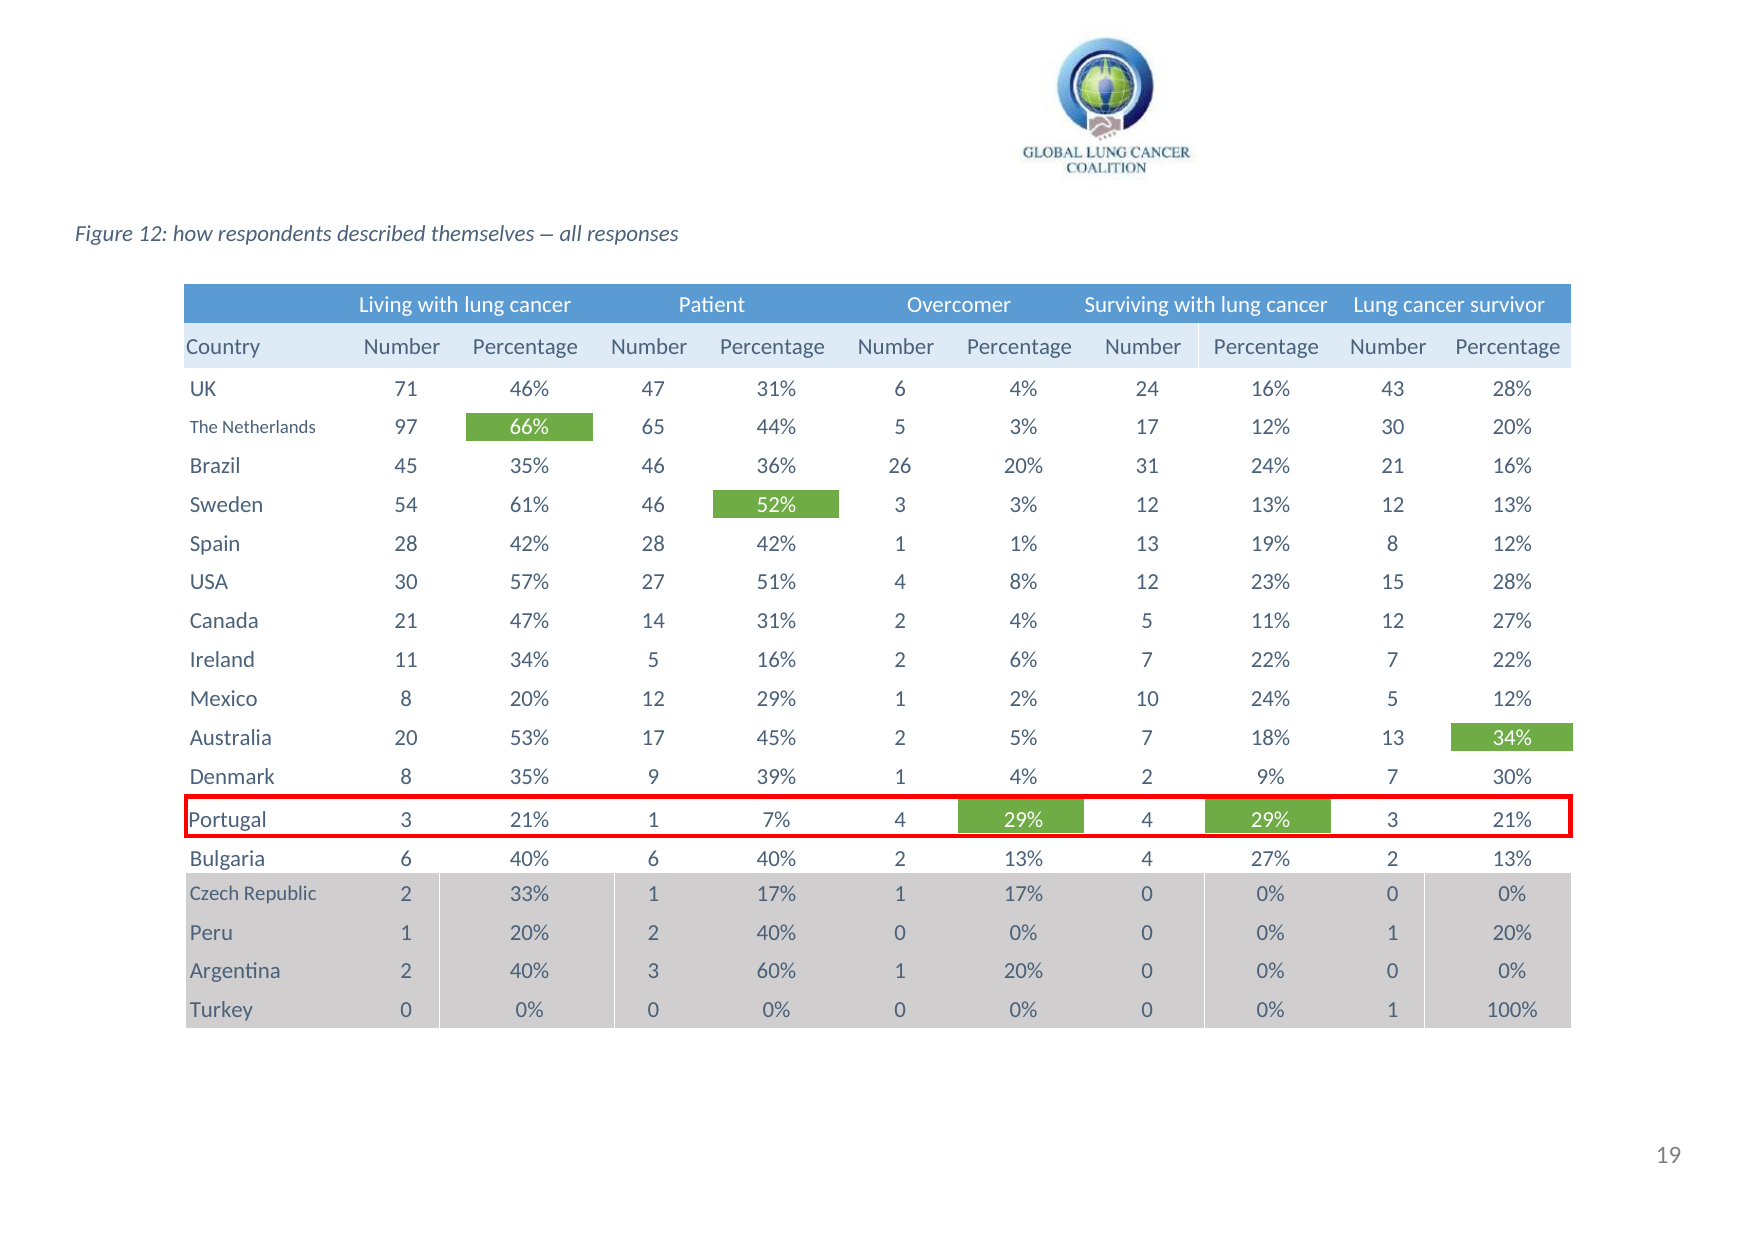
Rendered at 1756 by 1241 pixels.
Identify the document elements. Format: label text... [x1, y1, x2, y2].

table_cell 52% [686, 487, 861, 526]
table_cell 0 [861, 992, 958, 1028]
table_cell 13 [1084, 526, 1204, 564]
table_cell 20% [1425, 914, 1571, 953]
table_cell 42% [440, 526, 614, 564]
table_cell Australia [186, 720, 353, 758]
table_cell 21 [353, 603, 439, 642]
table_cell USA [186, 564, 353, 603]
table_cell 27% [1205, 838, 1331, 872]
table_cell 6% [958, 642, 1084, 681]
table_cell 3 [861, 487, 958, 526]
table_cell 2 [861, 603, 958, 642]
table_cell Country [184, 323, 312, 368]
table_cell 24% [1205, 681, 1331, 720]
table_cell 100% [1425, 992, 1571, 1028]
table_cell 0 [1084, 992, 1204, 1028]
table_cell 30 [1331, 409, 1424, 448]
table_cell 20 [353, 720, 439, 758]
table_cell 6 [615, 838, 686, 872]
table_cell 11% [1205, 603, 1331, 642]
table_cell Portugal [188, 799, 353, 833]
table_cell 12% [1425, 526, 1571, 564]
table_cell 27% [1425, 603, 1571, 642]
table_cell Argentina [186, 953, 353, 992]
table_cell Sweden [186, 487, 353, 526]
table_cell 14 [615, 603, 686, 642]
table_cell 47% [440, 603, 614, 642]
table_cell 53% [440, 720, 614, 758]
table_cell 45% [686, 720, 861, 758]
table_cell 20% [1425, 409, 1571, 448]
table_cell 35% [440, 759, 614, 794]
table_cell 22% [1425, 642, 1571, 681]
table_cell Turkey [186, 992, 353, 1028]
table_cell 13% [1205, 487, 1331, 526]
table_cell 3 [615, 953, 686, 992]
table_cell 1 [861, 759, 958, 794]
table_header 4% [958, 378, 1084, 409]
table_cell 66% [440, 409, 614, 448]
table_cell 7 [1331, 759, 1424, 794]
table_cell Percentage [951, 323, 1089, 368]
table_cell 10 [1084, 681, 1204, 720]
table_cell 2 [861, 720, 958, 758]
table_header 24 [1084, 378, 1204, 409]
table_cell 2 [615, 914, 686, 953]
table_cell 26 [861, 448, 958, 487]
table_cell 13% [1425, 487, 1571, 526]
table_cell 8 [1331, 526, 1424, 564]
table_cell 21% [1425, 799, 1568, 833]
table_header 28% [1425, 378, 1571, 409]
table_cell 15 [1331, 564, 1424, 603]
table_cell 0% [440, 992, 614, 1028]
table_cell 3 [353, 799, 439, 833]
table_cell 34% [440, 642, 614, 681]
table_header 71 [353, 378, 439, 409]
table_cell Spain [186, 526, 353, 564]
table_cell 0% [1205, 953, 1331, 992]
table_header 31% [686, 378, 861, 409]
table_cell 4% [958, 603, 1084, 642]
table_cell 16% [1425, 448, 1571, 487]
table_cell 12 [1084, 564, 1204, 603]
table_cell Percentage [704, 323, 842, 368]
table_cell 18% [1205, 720, 1331, 758]
table_cell 12% [1425, 681, 1571, 720]
table_cell 0% [1205, 914, 1331, 953]
table_cell 3 [1331, 799, 1424, 833]
table_cell 4 [1084, 838, 1204, 872]
table_cell 28 [615, 526, 686, 564]
table_cell 21 [1331, 448, 1424, 487]
table_cell 7 [1331, 642, 1424, 681]
table_cell 65 [615, 409, 686, 448]
table_cell 2 [861, 838, 958, 872]
table_cell 54 [353, 487, 439, 526]
table_cell 31% [686, 603, 861, 642]
table_cell Number [1336, 323, 1442, 368]
table_cell 9 [615, 759, 686, 794]
table_cell Percentage [457, 323, 595, 368]
table_cell 13% [1425, 838, 1571, 872]
table_cell Bulgaria [186, 838, 353, 872]
table_cell 11 [353, 642, 439, 681]
table_cell 0 [1331, 953, 1424, 992]
table_cell 5 [1331, 681, 1424, 720]
table_cell 31 [1084, 448, 1204, 487]
table_cell 12 [1331, 603, 1424, 642]
table_cell Peru [186, 914, 353, 953]
table_cell 7 [1084, 720, 1204, 758]
table_cell 0% [1425, 953, 1571, 992]
table_cell 17 [615, 720, 686, 758]
table_cell 1% [958, 526, 1084, 564]
table_cell 12% [1205, 409, 1331, 448]
table_cell 33% [440, 873, 614, 914]
table_cell 1 [1331, 914, 1424, 953]
table_cell Percentage [1199, 323, 1336, 368]
table_cell 19% [1205, 526, 1331, 564]
table_cell 9% [1205, 759, 1331, 794]
table_cell 35% [440, 448, 614, 487]
table_cell 16% [686, 642, 861, 681]
table_cell 29% [686, 681, 861, 720]
table_header Living with lung cancer Patient Overcomer Surviving with lung cancer Lung cancer survivor [184, 284, 1571, 323]
table_cell 36% [686, 448, 861, 487]
picture [1011, 29, 1198, 180]
table_cell Number [312, 323, 457, 368]
table_cell 4% [958, 759, 1084, 794]
table_cell 5% [958, 720, 1084, 758]
table_cell 1 [353, 914, 439, 953]
table_cell 61% [440, 487, 614, 526]
table_cell 7% [686, 799, 861, 833]
table_cell 7 [1084, 642, 1204, 681]
table_cell 30 [353, 564, 439, 603]
table_cell 4 [861, 564, 958, 603]
table_cell 1 [615, 873, 686, 914]
table_cell 40% [440, 953, 614, 992]
table_cell 0 [353, 992, 439, 1028]
table_cell 1 [861, 681, 958, 720]
table_cell 40% [686, 838, 861, 872]
table_cell 20% [440, 914, 614, 953]
table_cell 13% [958, 838, 1084, 872]
table_cell 2 [353, 873, 439, 914]
table_cell 34% [1425, 720, 1571, 758]
table_cell 44% [686, 409, 861, 448]
table_cell 4 [861, 799, 958, 833]
table_cell 0% [958, 914, 1084, 953]
table_cell 3% [958, 409, 1084, 448]
table_cell 39% [686, 759, 861, 794]
table_cell 12 [615, 681, 686, 720]
table_cell 0 [1084, 914, 1204, 953]
table_cell 20% [958, 953, 1084, 992]
table_header 16% [1205, 378, 1331, 409]
table_cell 0% [1425, 873, 1571, 914]
table_cell 17% [686, 873, 861, 914]
table_cell 2% [958, 681, 1084, 720]
table_cell The Netherlands [186, 409, 353, 448]
subtitle 19 [64, 1139, 1681, 1169]
table_cell Czech Republic [186, 873, 353, 914]
table_cell 12 [1331, 487, 1424, 526]
table_cell 0% [1205, 992, 1331, 1028]
table_cell 97 [353, 409, 439, 448]
table_cell 2 [1084, 759, 1204, 794]
table_cell 46 [615, 448, 686, 487]
table_cell 2 [1331, 838, 1424, 872]
table_header 46% [440, 378, 614, 409]
table_cell 0 [1084, 953, 1204, 992]
table_header UK [186, 378, 353, 409]
table_header 6 [861, 378, 958, 409]
table_header 43 [1331, 378, 1424, 409]
table_cell 2 [861, 642, 958, 681]
table_cell 1 [1331, 992, 1424, 1028]
table_cell 24% [1205, 448, 1331, 487]
table_cell Percentage [1442, 323, 1571, 368]
table_cell 4 [1084, 799, 1204, 833]
table_cell Number [842, 323, 951, 368]
table_cell 40% [686, 914, 861, 953]
table_cell 0% [686, 992, 861, 1028]
table_cell 13 [1331, 720, 1424, 758]
table_cell Ireland [186, 642, 353, 681]
table_cell 29% [958, 799, 1084, 833]
table_cell 42% [686, 526, 861, 564]
table_cell 17% [958, 873, 1084, 914]
table_cell 27 [615, 564, 686, 603]
table_cell 2 [353, 953, 439, 992]
table_cell 8 [353, 681, 439, 720]
text Figure 12: how respondents described themselves – all responses [75, 219, 1693, 247]
table_cell 8 [353, 759, 439, 794]
table_cell Mexico [186, 681, 353, 720]
table_cell Number [1089, 323, 1198, 368]
table_cell 30% [1425, 759, 1571, 794]
table_cell 0 [1331, 873, 1424, 914]
table_cell Denmark [186, 759, 353, 794]
table_cell 51% [686, 564, 861, 603]
table_cell 12 [1084, 487, 1204, 526]
table_cell 29% [1205, 799, 1331, 833]
table_cell Canada [186, 603, 353, 642]
table_cell 28% [1425, 564, 1571, 603]
table_cell 60% [686, 953, 861, 992]
table_cell 1 [861, 953, 958, 992]
table_cell 45 [353, 448, 439, 487]
table_cell 22% [1205, 642, 1331, 681]
table_cell 57% [440, 564, 614, 603]
table_cell 0 [615, 992, 686, 1028]
table_cell 46 [615, 487, 686, 526]
table_cell 0 [861, 914, 958, 953]
table_cell Number [595, 323, 704, 368]
table_cell 1 [861, 873, 958, 914]
table_cell 0 [1084, 873, 1204, 914]
table_cell 5 [1084, 603, 1204, 642]
table_cell 20% [958, 448, 1084, 487]
table_cell 5 [861, 409, 958, 448]
table_cell 28 [353, 526, 439, 564]
table_cell 3% [958, 487, 1084, 526]
table_cell Brazil [186, 448, 353, 487]
table_cell 23% [1205, 564, 1331, 603]
table_cell 21% [440, 799, 614, 833]
table_cell 17 [1084, 409, 1204, 448]
table_cell 1 [861, 526, 958, 564]
table_header 47 [615, 378, 686, 409]
table_cell 6 [353, 838, 439, 872]
table_cell 0% [1205, 873, 1331, 914]
table_cell 1 [615, 799, 686, 833]
table_cell 40% [440, 838, 614, 872]
table_cell 0% [958, 992, 1084, 1028]
table_cell 8% [958, 564, 1084, 603]
table_cell 5 [615, 642, 686, 681]
table_cell 20% [440, 681, 614, 720]
